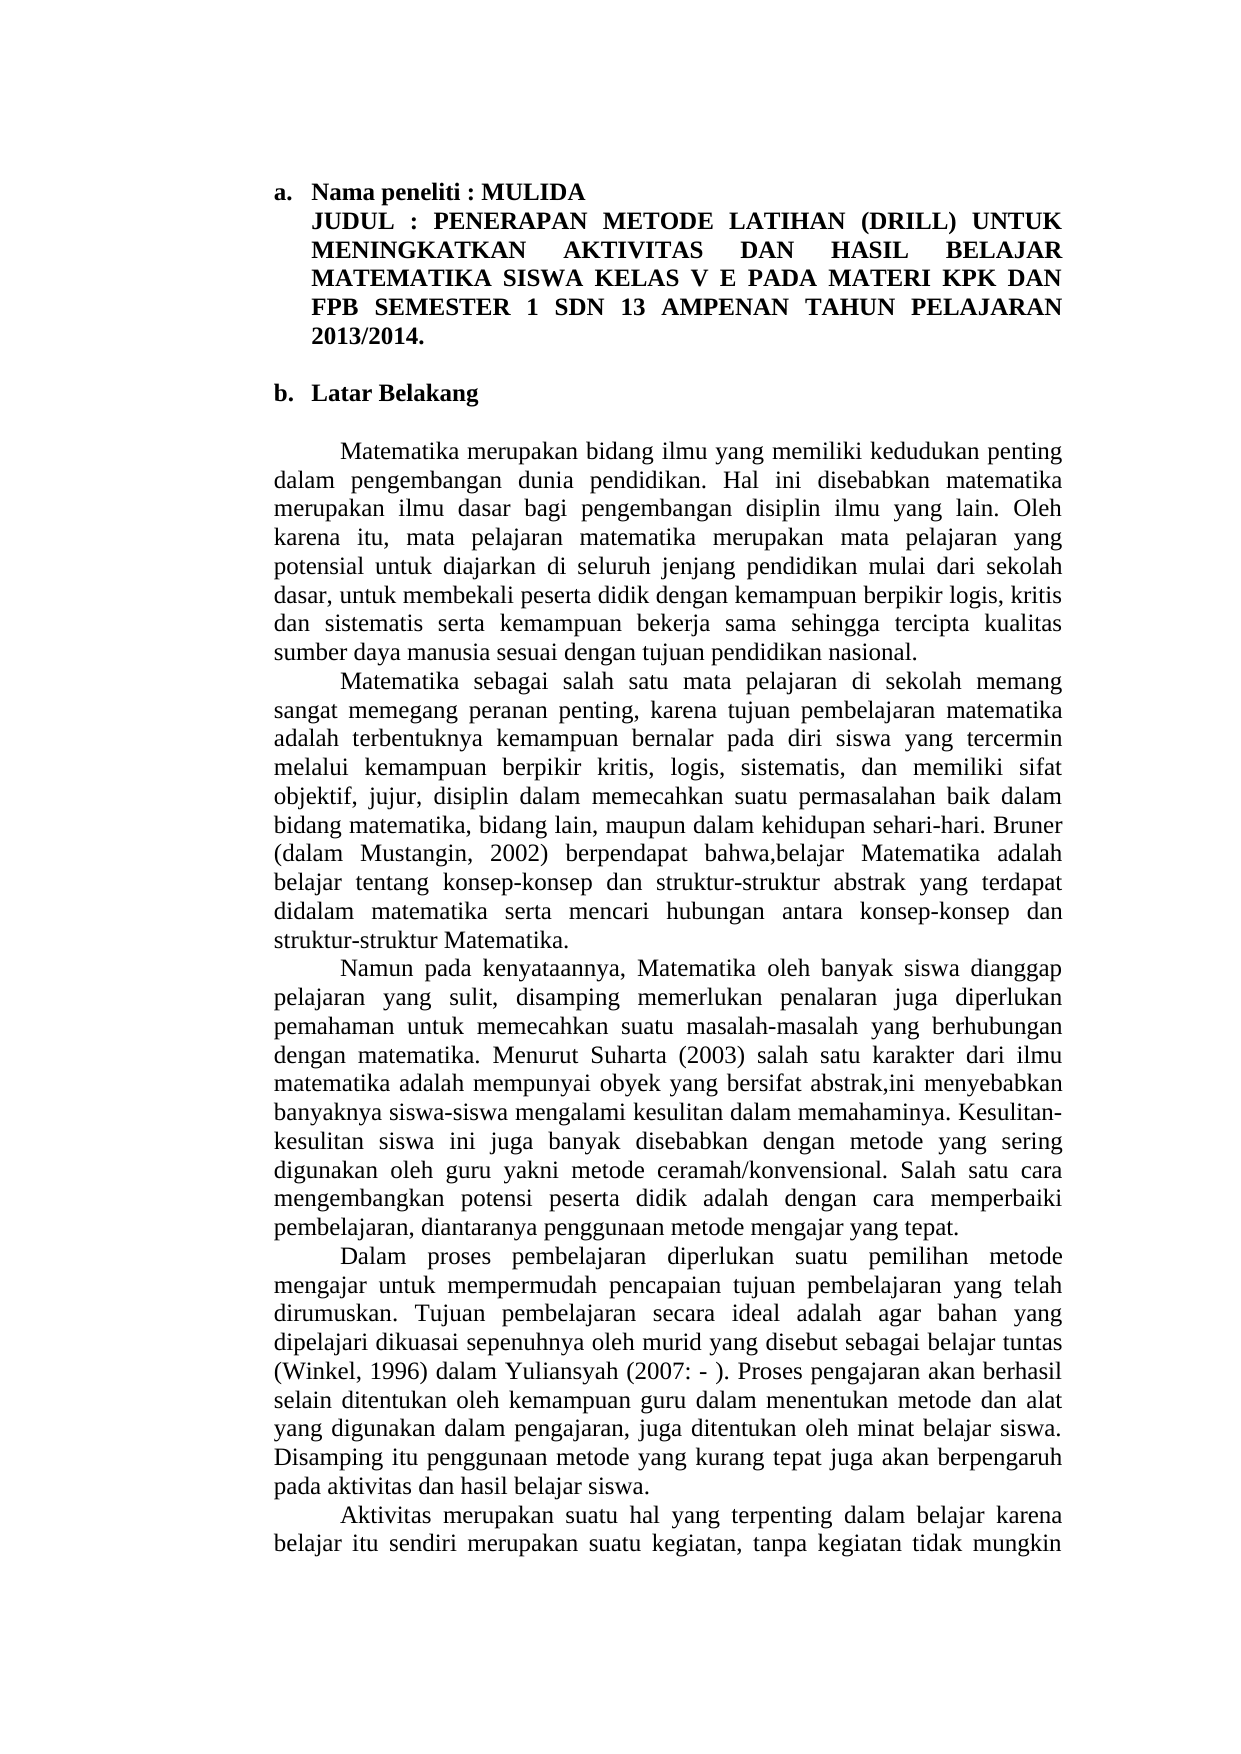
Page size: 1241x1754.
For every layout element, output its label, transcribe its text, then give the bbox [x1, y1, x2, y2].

list JUDUL : PENERAPAN METODE LATIHAN (DRILL) UNTUK MENINGKATKAN AKTIVITAS DAN HASIL BELAJAR MATEMATIKA SISWA KELAS V E PADA MATERI KPK DAN FPB SEMESTER 1 SDN 13 AMPENAN TAHUN PELAJARAN 2013/2014. [311, 206, 1063, 350]
list Nama peneliti : MULIDA [274, 177, 1063, 206]
list Latar Belakang [274, 378, 1063, 407]
list Matematika merupakan bidang ilmu yang memiliki kedudukan penting dalam pengembangan dunia pendidikan. Hal ini disebabkan matematika merupakan ilmu dasar bagi pengembangan disiplin ilmu yang lain. Oleh karena itu, mata pelajaran matematika merupakan mata pelajaran yang potensial untuk diajarkan di seluruh jenjang pendidikan mulai dari sekolah dasar, untuk membekali peserta didik dengan kemampuan berpikir logis, kritis dan sistematis serta kemampuan bekerja sama sehingga tercipta kualitas sumber daya manusia sesuai dengan tujuan pendidikan nasional. [274, 436, 1063, 666]
list Dalam proses pembelajaran diperlukan suatu pemilihan metode mengajar untuk mempermudah pencapaian tujuan pembelajaran yang telah dirumuskan. Tujuan pembelajaran secara ideal adalah agar bahan yang dipelajari dikuasai sepenuhnya oleh murid yang disebut sebagai belajar tuntas (Winkel, 1996) dalam Yuliansyah (2007: - ). Proses pengajaran akan berhasil selain ditentukan oleh kemampuan guru dalam menentukan metode dan alat yang digunakan dalam pengajaran, juga ditentukan oleh minat belajar siswa. Disamping itu penggunaan metode yang kurang tepat juga akan berpengaruh pada aktivitas dan hasil belajar siswa. [274, 1241, 1063, 1500]
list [274, 1500, 1063, 1557]
list Namun pada kenyataannya, Matematika oleh banyak siswa dianggap pelajaran yang sulit, disamping memerlukan penalaran juga diperlukan pemahaman untuk memecahkan suatu masalah-masalah yang berhubungan dengan matematika. Menurut Suharta (2003) salah satu karakter dari ilmu matematika adalah mempunyai obyek yang bersifat abstrak,ini menyebabkan banyaknya siswa-siswa mengalami kesulitan dalam memahaminya. Kesulitan-kesulitan siswa ini juga banyak disebabkan dengan metode yang sering digunakan oleh guru yakni metode ceramah/konvensional. Salah satu cara mengembangkan potensi peserta didik adalah dengan cara memperbaiki pembelajaran, diantaranya penggunaan metode mengajar yang tepat. [274, 953, 1063, 1241]
list Matematika sebagai salah satu mata pelajaran di sekolah memang sangat memegang peranan penting, karena tujuan pembelajaran matematika adalah terbentuknya kemampuan bernalar pada diri siswa yang tercermin melalui kemampuan berpikir kritis, logis, sistematis, dan memiliki sifat objektif, jujur, disiplin dalam memecahkan suatu permasalahan baik dalam bidang matematika, bidang lain, maupun dalam kehidupan sehari-hari. Bruner (dalam Mustangin, 2002) berpendapat bahwa,belajar Matematika adalah belajar tentang konsep-konsep dan struktur-struktur abstrak yang terdapat didalam matematika serta mencari hubungan antara konsep-konsep dan struktur-struktur Matematika. [274, 666, 1063, 953]
